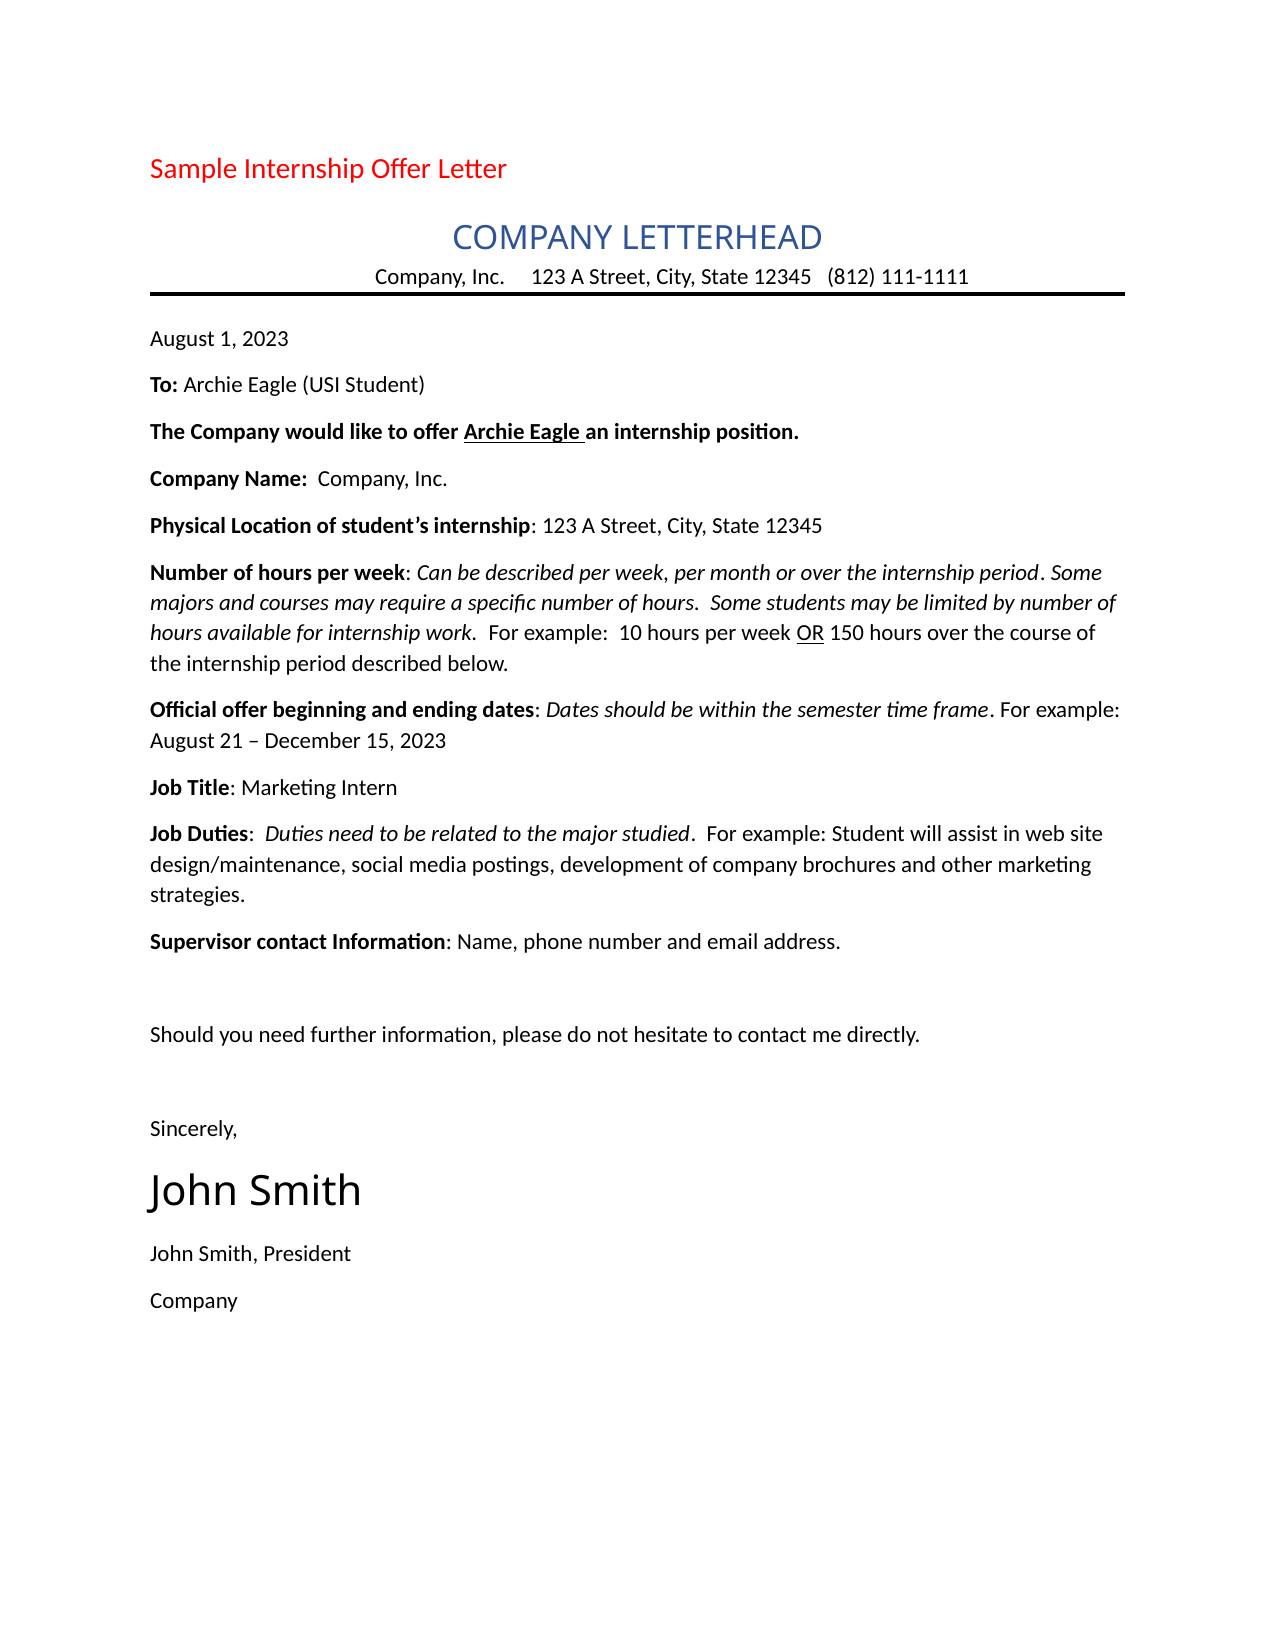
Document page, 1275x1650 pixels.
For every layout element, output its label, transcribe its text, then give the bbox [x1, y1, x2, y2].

text Should you need further information, please do not hesitate to contact me directly. [150, 1021, 1125, 1048]
text Job Title: Marketing Intern [150, 773, 1125, 801]
text John Smith, President [150, 1239, 1125, 1267]
text Sincerely, [150, 1114, 1125, 1142]
text Number of hours per week: Can be described per week, per month or over the internship period. Some majors and courses may require a specific number of hours. Some students may be limited by number of hours available for internship work. For example: 10 hours per week OR 150 hours over the course of the internship period described below. [150, 558, 1125, 677]
text Job Duties: Duties need to be related to the major studied. For example: Student will assist in web site design/maintenance, social media postings, development of company brochures and other marketing strategies. [150, 819, 1125, 908]
text Supervisor contact Information: Name, phone number and email address. [150, 927, 1125, 955]
subtitle COMPANY LETTERHEAD [150, 213, 1125, 259]
text Company, Inc. 123 A Street, City, State 12345 (812) 111-1111 [150, 262, 1125, 292]
text Company Name: Company, Inc. [150, 464, 1125, 492]
text Sample Internship Offer Letter [150, 150, 1125, 186]
text John Smith [150, 1161, 1125, 1218]
text The Company would like to offer Archie Eagle an internship position. [150, 417, 1125, 445]
text To: Archie Eagle (USI Student) [150, 371, 1125, 398]
text Company [150, 1286, 1125, 1314]
text Physical Location of student’s internship: 123 A Street, City, State 12345 [150, 511, 1125, 539]
text August 1, 2023 [150, 324, 1125, 352]
text Official offer beginning and ending dates: Dates should be within the semester time frame. For example: August 21 – December 15, 2023 [150, 696, 1125, 754]
